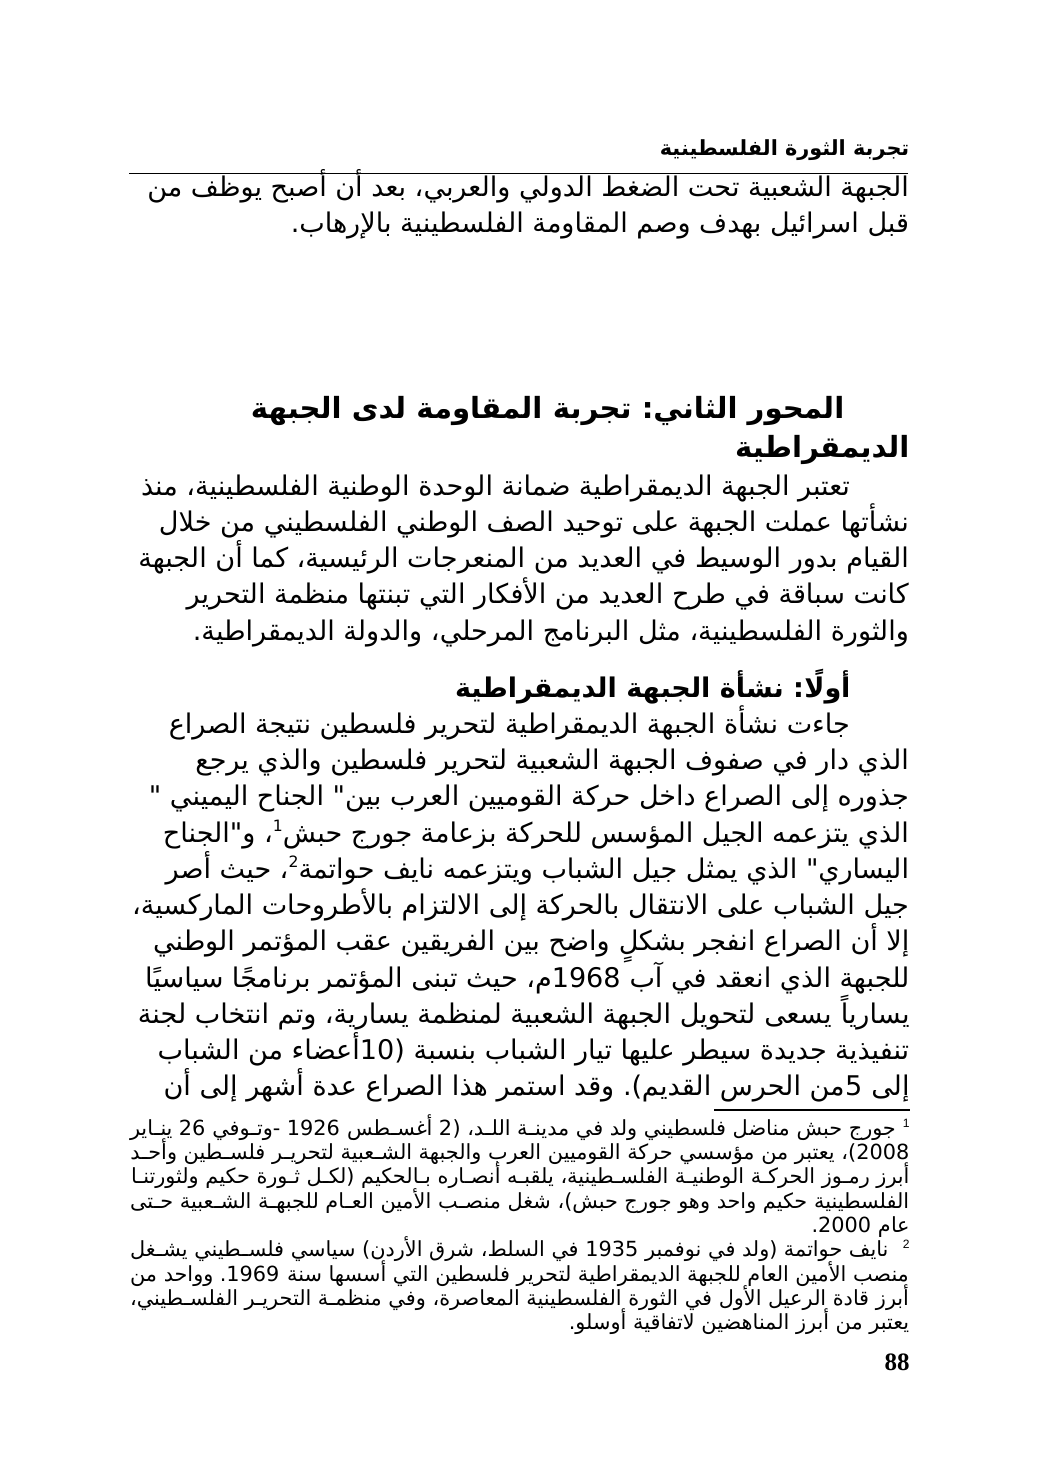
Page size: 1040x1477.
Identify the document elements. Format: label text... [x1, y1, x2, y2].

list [130, 708, 909, 1102]
list تعتبر الجبهة الديمقراطية ضمانة الوحدة الوطنية الفلسطينية، منذ نشأتها عملت الجبهة على توحيد الصف الوطني الفلسطيني من خلال القيام بدور الوسيط في العديد من المنعرجات الرئيسية، كما أن الجبهة كانت سباقة في طرح العديد من الأفكار التي تبنتها منظمة التحرير والثورة الفلسطينية، مثل البرنامج المرحلي، والدولة الديمقراطية. [130, 470, 909, 646]
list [130, 171, 909, 239]
subtitle أولًا: نشأة الجبهة الديمقراطية [130, 672, 909, 703]
subtitle المحور الثاني: تجربة المقاومة لدى الجبهة الديمقراطية [130, 392, 909, 465]
